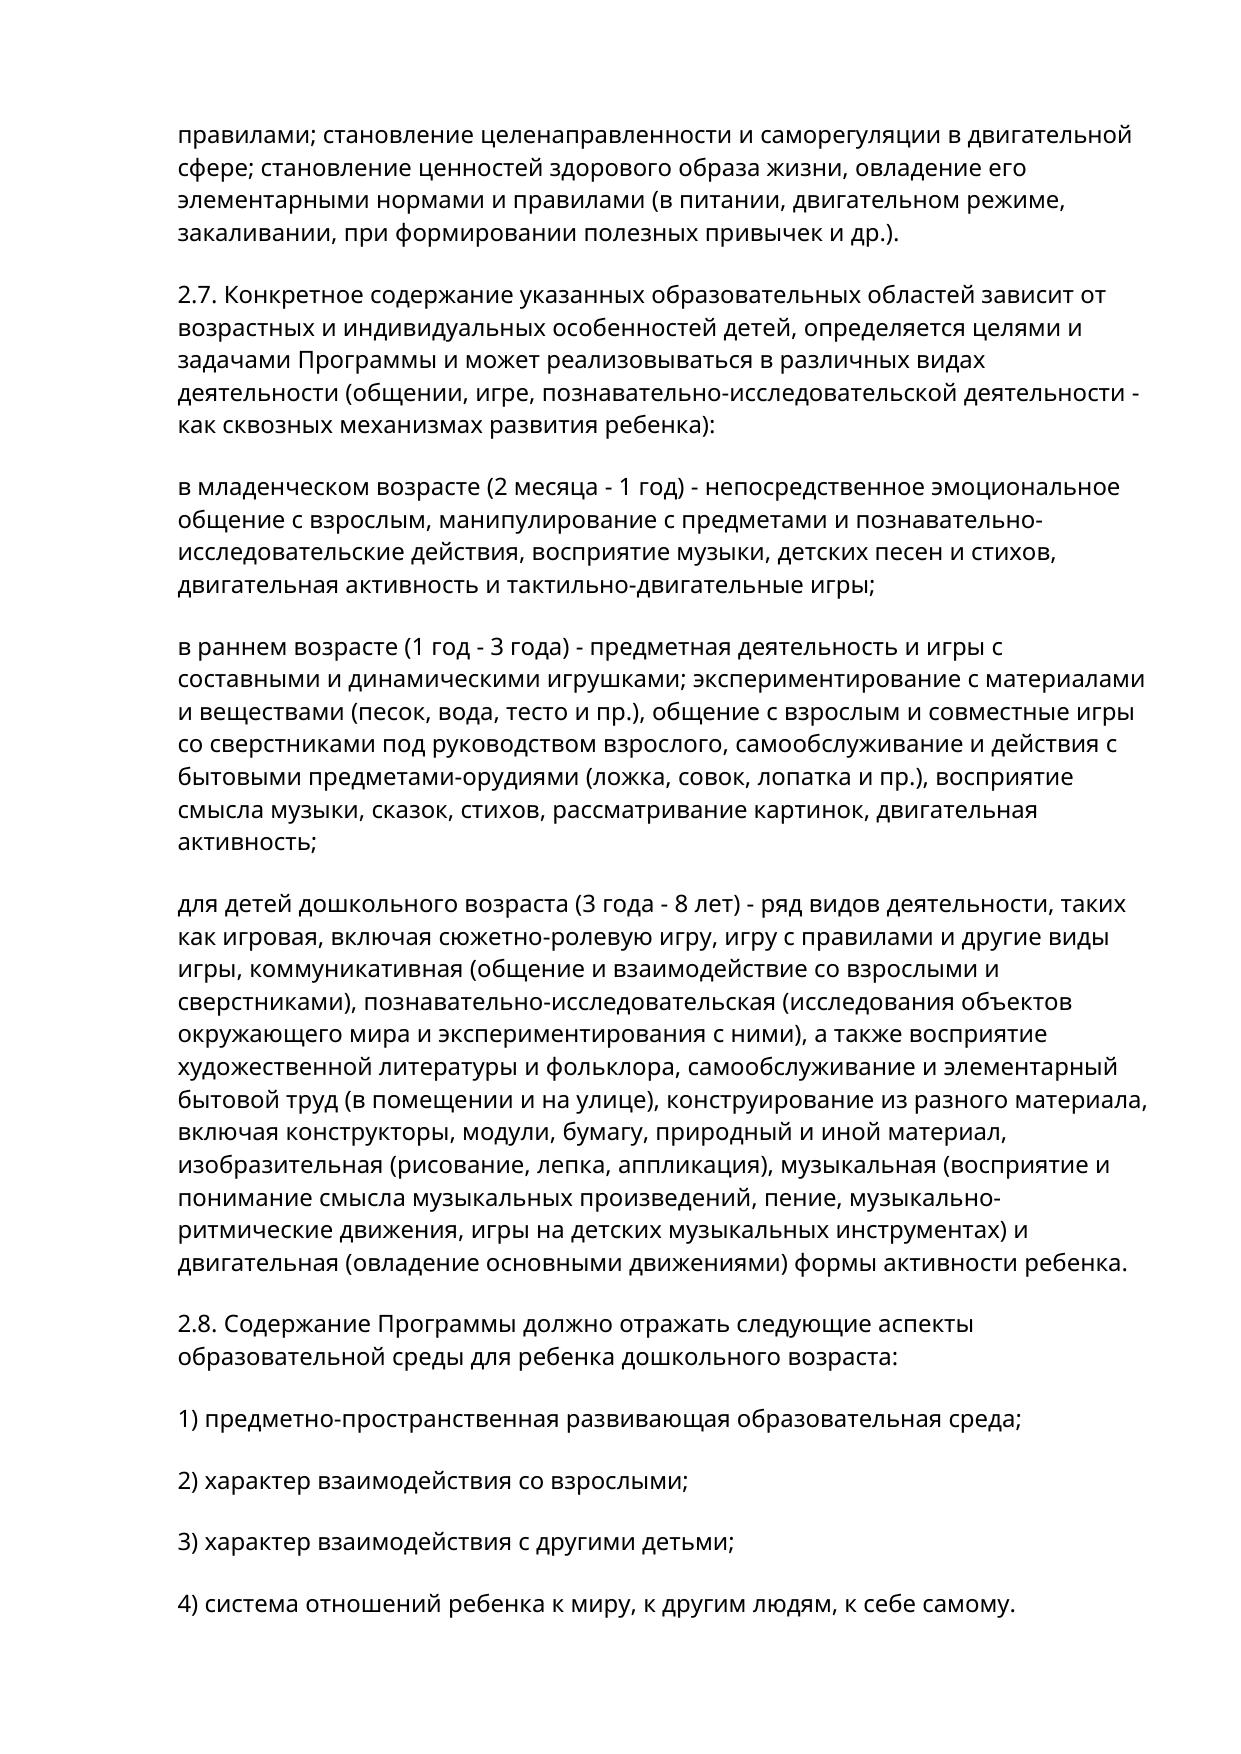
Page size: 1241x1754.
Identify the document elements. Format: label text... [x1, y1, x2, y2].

text 2.7. Конкретное содержание указанных образовательных областей зависит от возрастных и индивидуальных особенностей детей, определяется целями и задачами Программы и может реализовываться в различных видах деятельности (общении, игре, познавательно-исследовательской деятельности - как сквозных механизмах развития ребенка): [177, 278, 1152, 441]
text в раннем возрасте (1 год - 3 года) - предметная деятельность и игры с составными и динамическими игрушками; экспериментирование с материалами и веществами (песок, вода, тесто и пр.), общение с взрослым и совместные игры со сверстниками под руководством взрослого, самообслуживание и действия с бытовыми предметами-орудиями (ложка, совок, лопатка и пр.), восприятие смысла музыки, сказок, стихов, рассматривание картинок, двигательная активность; [177, 629, 1152, 858]
text 2.8. Содержание Программы должно отражать следующие аспекты образовательной среды для ребенка дошкольного возраста: [177, 1307, 1152, 1372]
text в младенческом возрасте (2 месяца - 1 год) - непосредственное эмоциональное общение с взрослым, манипулирование с предметами и познавательно-исследовательские действия, восприятие музыки, детских песен и стихов, двигательная активность и тактильно-двигательные игры; [177, 470, 1152, 600]
text 2) характер взаимодействия со взрослыми; [177, 1463, 1152, 1496]
text 1) предметно-пространственная развивающая образовательная среда; [177, 1402, 1152, 1434]
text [177, 118, 1152, 248]
text 4) система отношений ребенка к миру, к другим людям, к себе самому. [177, 1587, 1152, 1619]
text 3) характер взаимодействия с другими детьми; [177, 1525, 1152, 1558]
text для детей дошкольного возраста (3 года - 8 лет) - ряд видов деятельности, таких как игровая, включая сюжетно-ролевую игру, игру с правилами и другие виды игры, коммуникативная (общение и взаимодействие со взрослыми и сверстниками), познавательно-исследовательская (исследования объектов окружающего мира и экспериментирования с ними), а также восприятие художественной литературы и фольклора, самообслуживание и элементарный бытовой труд (в помещении и на улице), конструирование из разного материала, включая конструкторы, модули, бумагу, природный и иной материал, изобразительная (рисование, лепка, аппликация), музыкальная (восприятие и понимание смысла музыкальных произведений, пение, музыкально-ритмические движения, игры на детских музыкальных инструментах) и двигательная (овладение основными движениями) формы активности ребенка. [177, 887, 1152, 1278]
